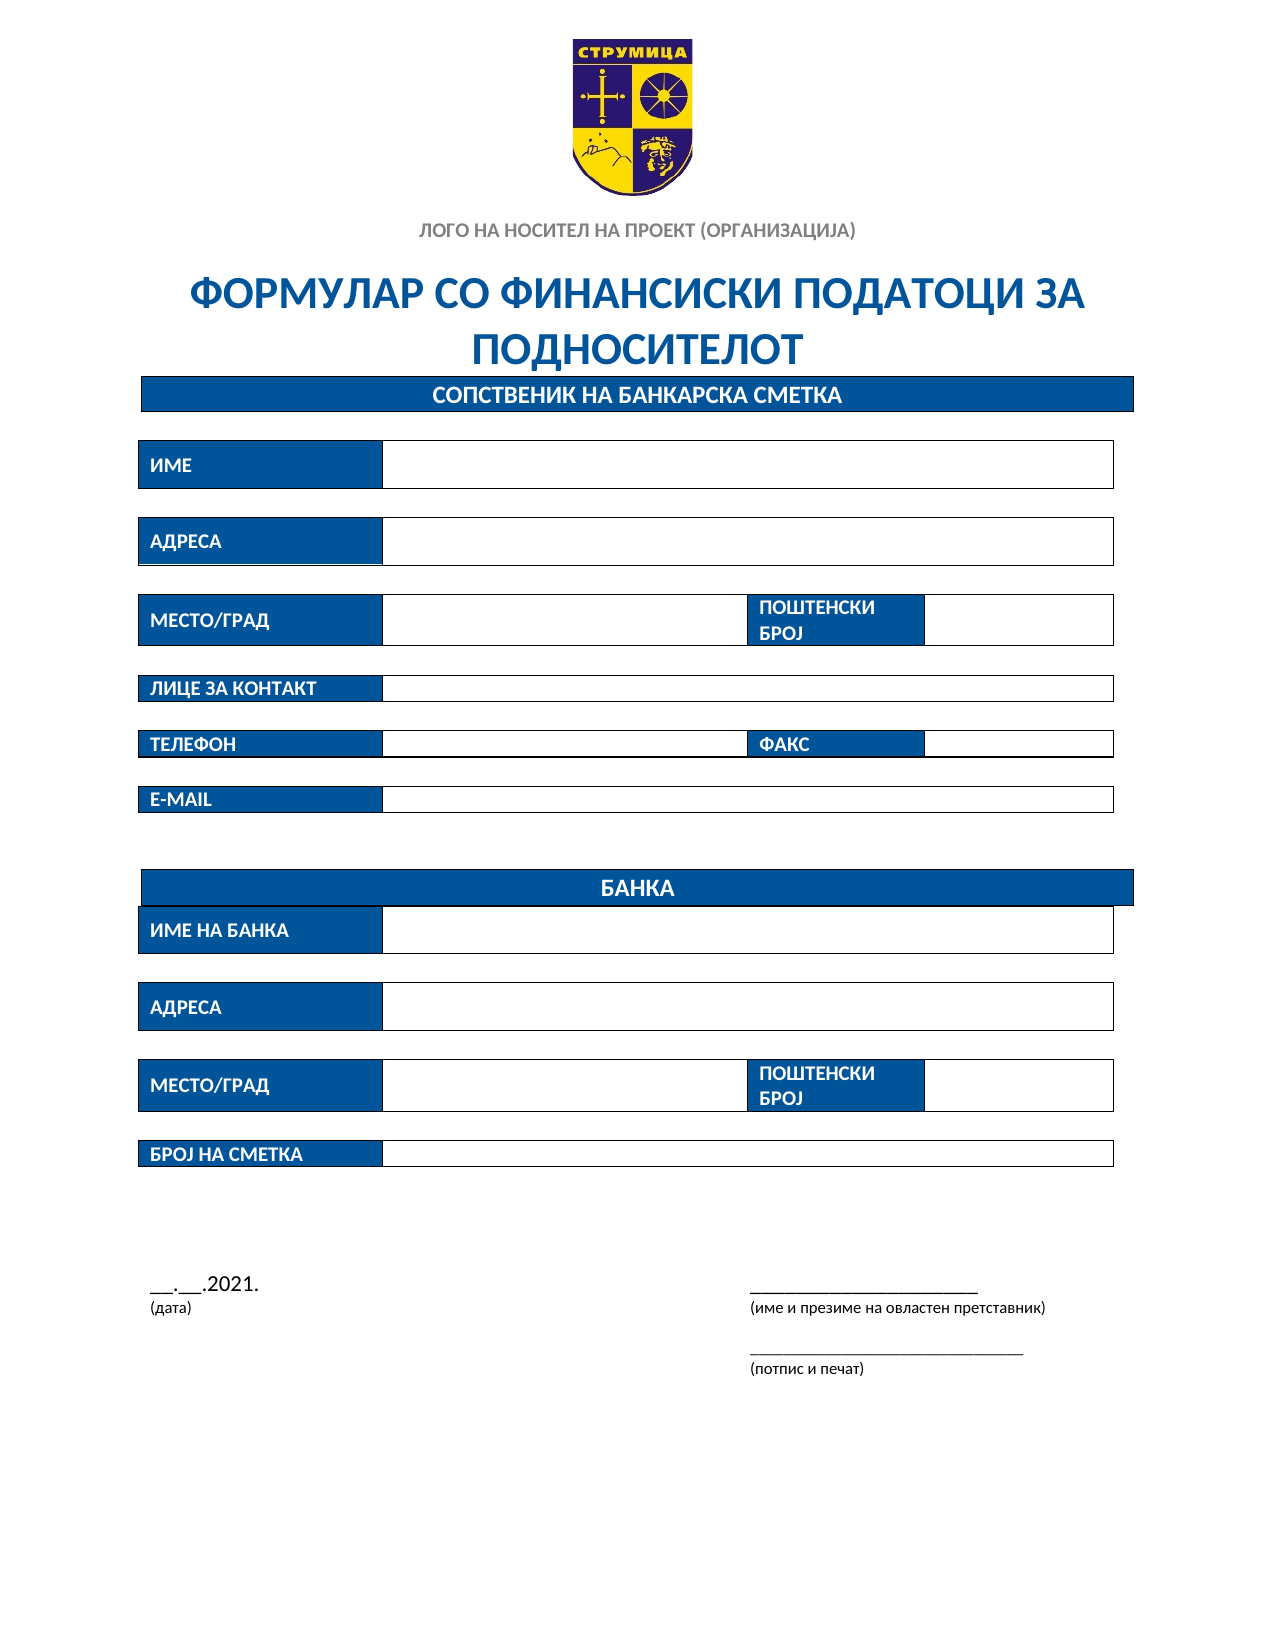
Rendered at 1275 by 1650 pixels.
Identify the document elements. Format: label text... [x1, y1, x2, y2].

text (дата) (име и презиме на овластен претставник) [150, 1297, 1125, 1317]
table_header ИМЕ [139, 441, 382, 488]
text _________________________________ [150, 1338, 1125, 1358]
table_header [383, 441, 1113, 488]
table_header [383, 1060, 747, 1111]
table_header [383, 1141, 1113, 1166]
table_header [383, 518, 1113, 564]
table_header ФАКС [748, 731, 924, 756]
table_header [383, 907, 1113, 953]
table_header АДРЕСА [139, 518, 382, 564]
table_header БРОЈ НА СМЕТКА [139, 1141, 382, 1166]
table_header ЛИЦЕ ЗА КОНТАКТ [139, 676, 382, 701]
table_header [383, 731, 747, 756]
text (потпис и печат) [675, 1358, 1125, 1378]
table_header ТЕЛЕФОН [139, 731, 382, 756]
table_header АДРЕСА [139, 983, 382, 1030]
table_header ЛОГО НА НОСИТЕЛ НА ПРОЕКТ (ОРГАНИЗАЦИЈА) [116, 195, 1159, 264]
table_header [925, 731, 1113, 756]
table_header ПОШТЕНСКИ БРОЈ [748, 1060, 924, 1111]
text СОПСТВЕНИК НА БАНКАРСКА СМЕТКА [142, 377, 1133, 411]
table_header [383, 787, 1113, 812]
table_header [383, 676, 1113, 701]
table_header ПОШТЕНСКИ БРОЈ [748, 595, 924, 645]
table_header МЕСТО/ГРАД [139, 595, 382, 645]
table_header [925, 595, 1113, 645]
table_header E-MAIL [139, 787, 382, 812]
table_header [925, 1060, 1113, 1111]
picture [567, 39, 692, 192]
text __.__.2021. ____________________ [150, 1269, 1125, 1297]
text БАНКА [142, 870, 1133, 905]
table_header ИМЕ НА БАНКА [139, 907, 382, 953]
text ФОРМУЛАР СО ФИНАНСИСКИ ПОДАТОЦИ ЗА ПОДНОСИТЕЛОТ [150, 264, 1125, 376]
table_header МЕСТО/ГРАД [139, 1060, 382, 1111]
table_header [383, 595, 747, 645]
table_header [383, 983, 1113, 1030]
